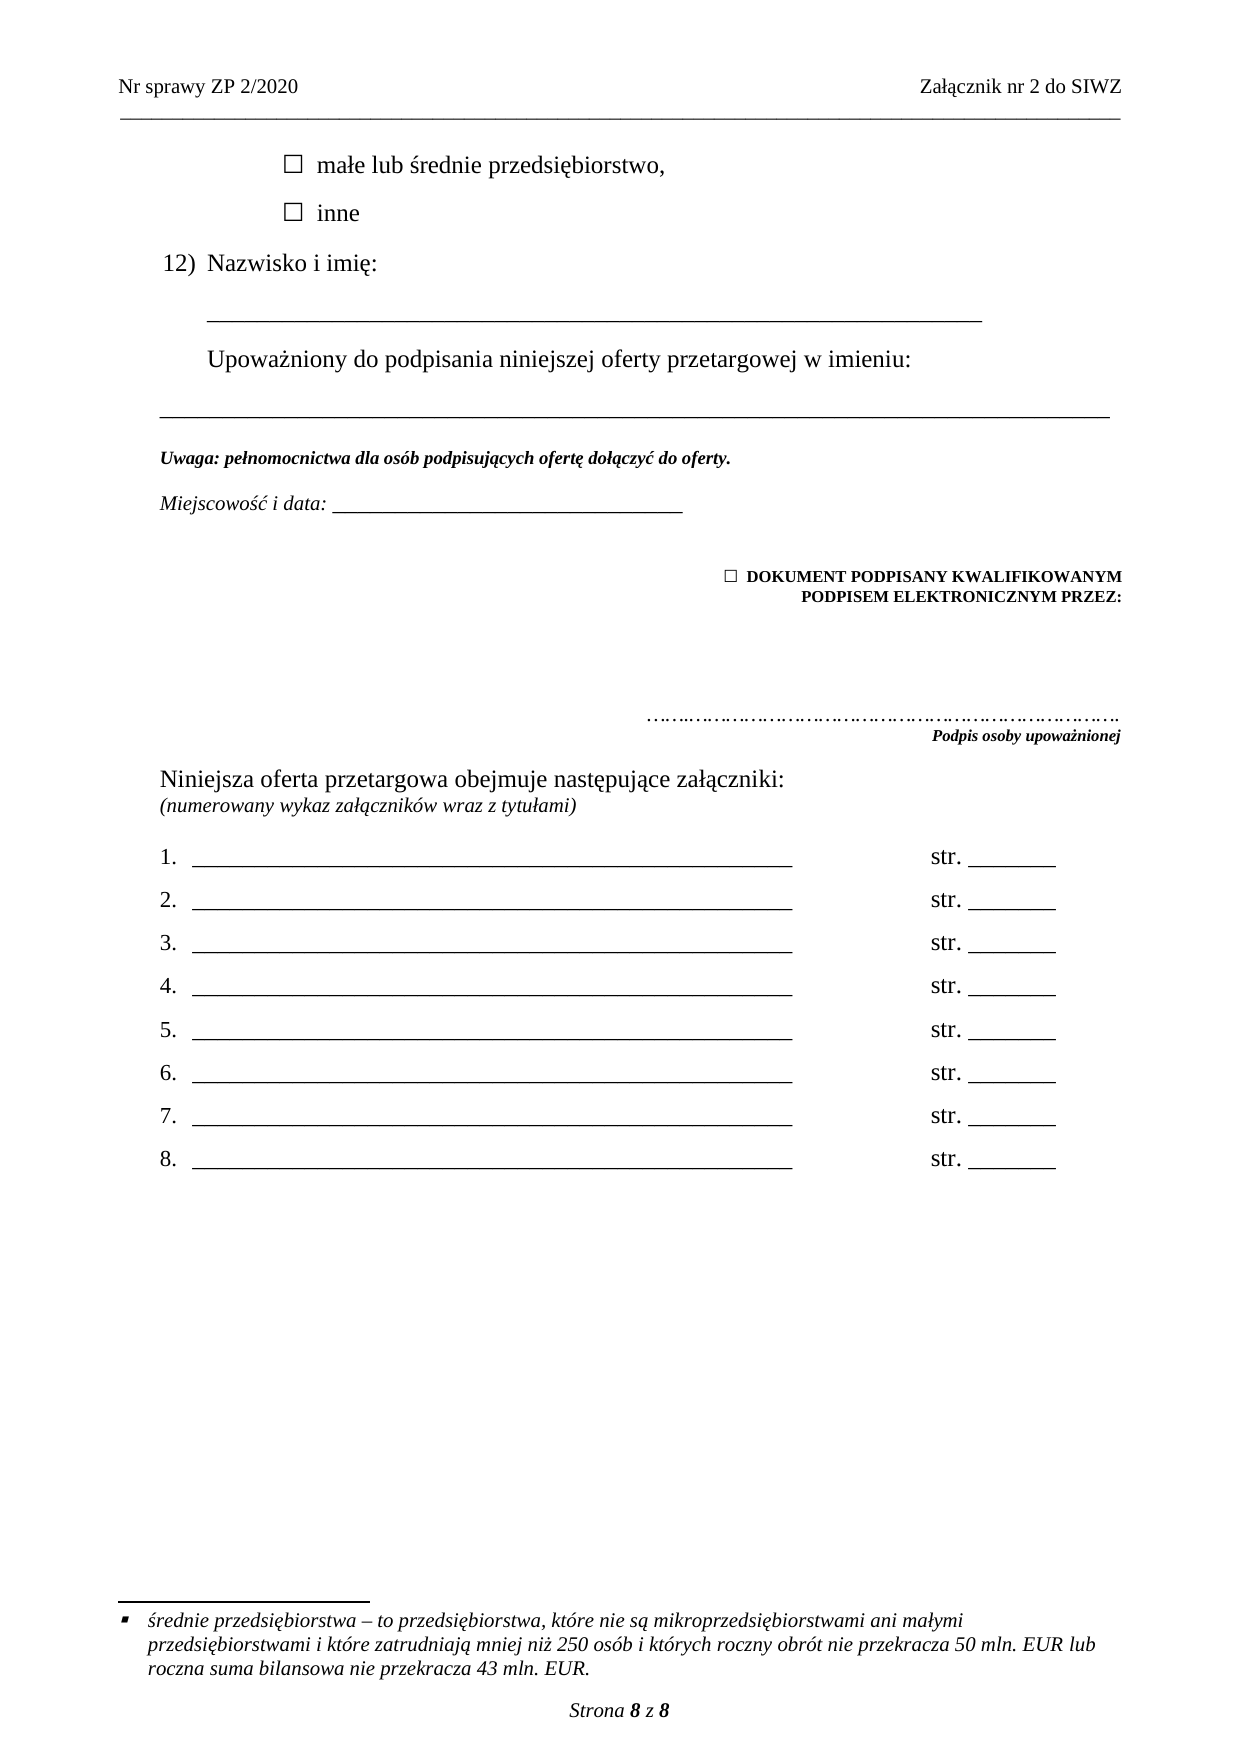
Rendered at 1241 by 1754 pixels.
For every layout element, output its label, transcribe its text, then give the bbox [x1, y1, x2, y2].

text Niniejsza oferta przetargowa obejmuje następujące załączniki: [159, 745, 1122, 793]
list inne [282, 181, 1122, 229]
list str. [159, 971, 1122, 999]
list str. [159, 1014, 1122, 1042]
list str. [159, 927, 1122, 956]
list str. [159, 1143, 1122, 1172]
list str. [159, 1057, 1122, 1086]
text Podpis osoby upoważnionej [159, 726, 1122, 745]
text DOKUMENT PODPISANY KWALIFIKOWANYM PODPISEM ELEKTRONICZNYM PRZEZ: [159, 564, 1122, 606]
text Upoważniony do podpisania niniejszej oferty przetargowej w imieniu: [133, 324, 1122, 372]
list małe lub średnie przedsiębiorstwo, [282, 133, 1122, 181]
list str. [159, 841, 1122, 870]
subtitle Uwaga: pełnomocnictwa dla osób podpisujących ofertę dołączyć do oferty. [159, 420, 1122, 468]
list str. [159, 884, 1122, 913]
list Nazwisko i imię: [162, 229, 1122, 324]
list str. [159, 1100, 1122, 1129]
text …….……………………………………………………………. [159, 702, 1122, 726]
text Miejscowość i data: [159, 468, 1122, 516]
text (numerowany wykaz załączników wraz z tytułami) [159, 793, 1122, 817]
